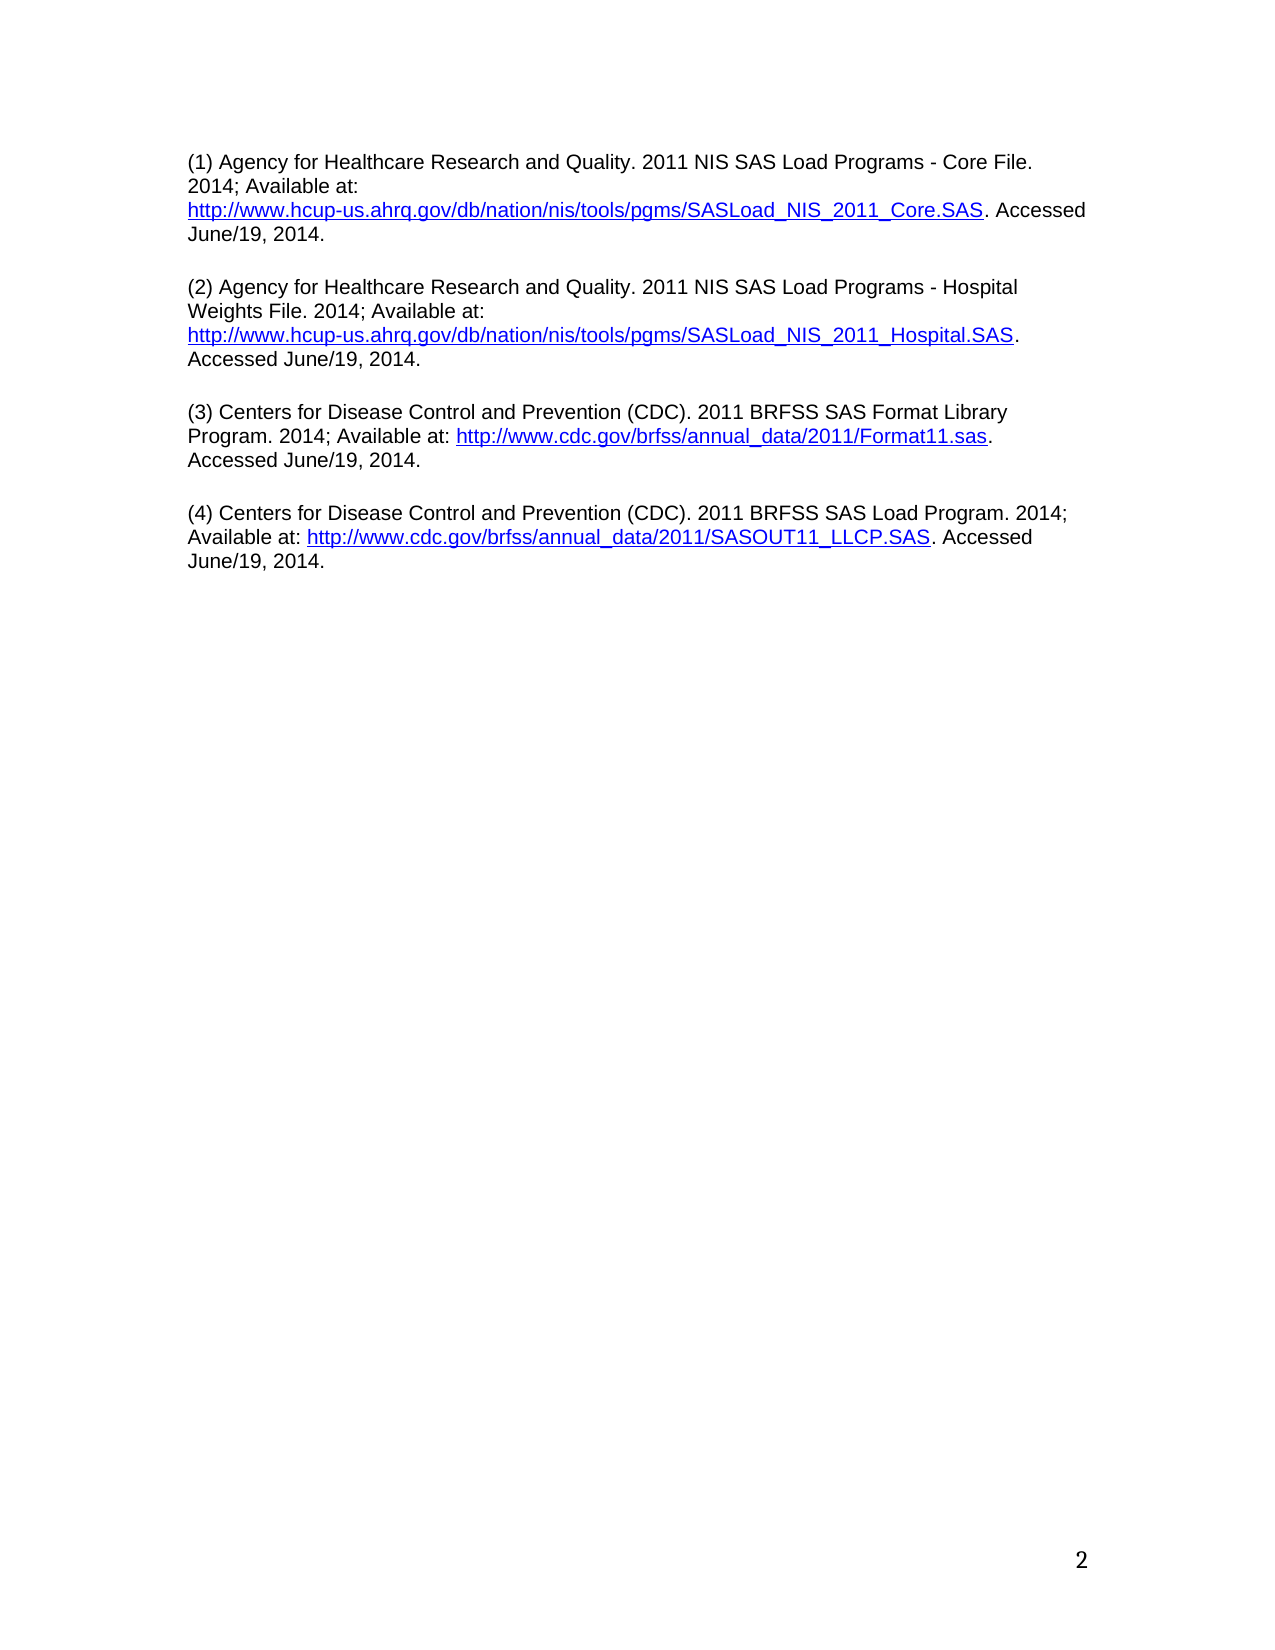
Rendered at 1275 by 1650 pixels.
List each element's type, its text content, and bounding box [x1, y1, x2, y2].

text (1) Agency for Healthcare Research and Quality. 2011 NIS SAS Load Programs - Core File. 2014; Available at: http://www.hcup-us.ahrq.gov/db/nation/nis/tools/pgms/SASLoad_NIS_2011_Core.SAS. Accessed June/19, 2014. [187, 150, 1087, 246]
text (3) Centers for Disease Control and Prevention (CDC). 2011 BRFSS SAS Format Library Program. 2014; Available at: http://www.cdc.gov/brfss/annual_data/2011/Format11.sas. Accessed June/19, 2014. [187, 400, 1087, 472]
text (2) Agency for Healthcare Research and Quality. 2011 NIS SAS Load Programs - Hospital Weights File. 2014; Available at: http://www.hcup-us.ahrq.gov/db/nation/nis/tools/pgms/SASLoad_NIS_2011_Hospital.SAS. Accessed June/19, 2014. [187, 275, 1087, 371]
text (4) Centers for Disease Control and Prevention (CDC). 2011 BRFSS SAS Load Program. 2014; Available at: http://www.cdc.gov/brfss/annual_data/2011/SASOUT11_LLCP.SAS. Accessed June/19, 2014. [187, 501, 1087, 573]
